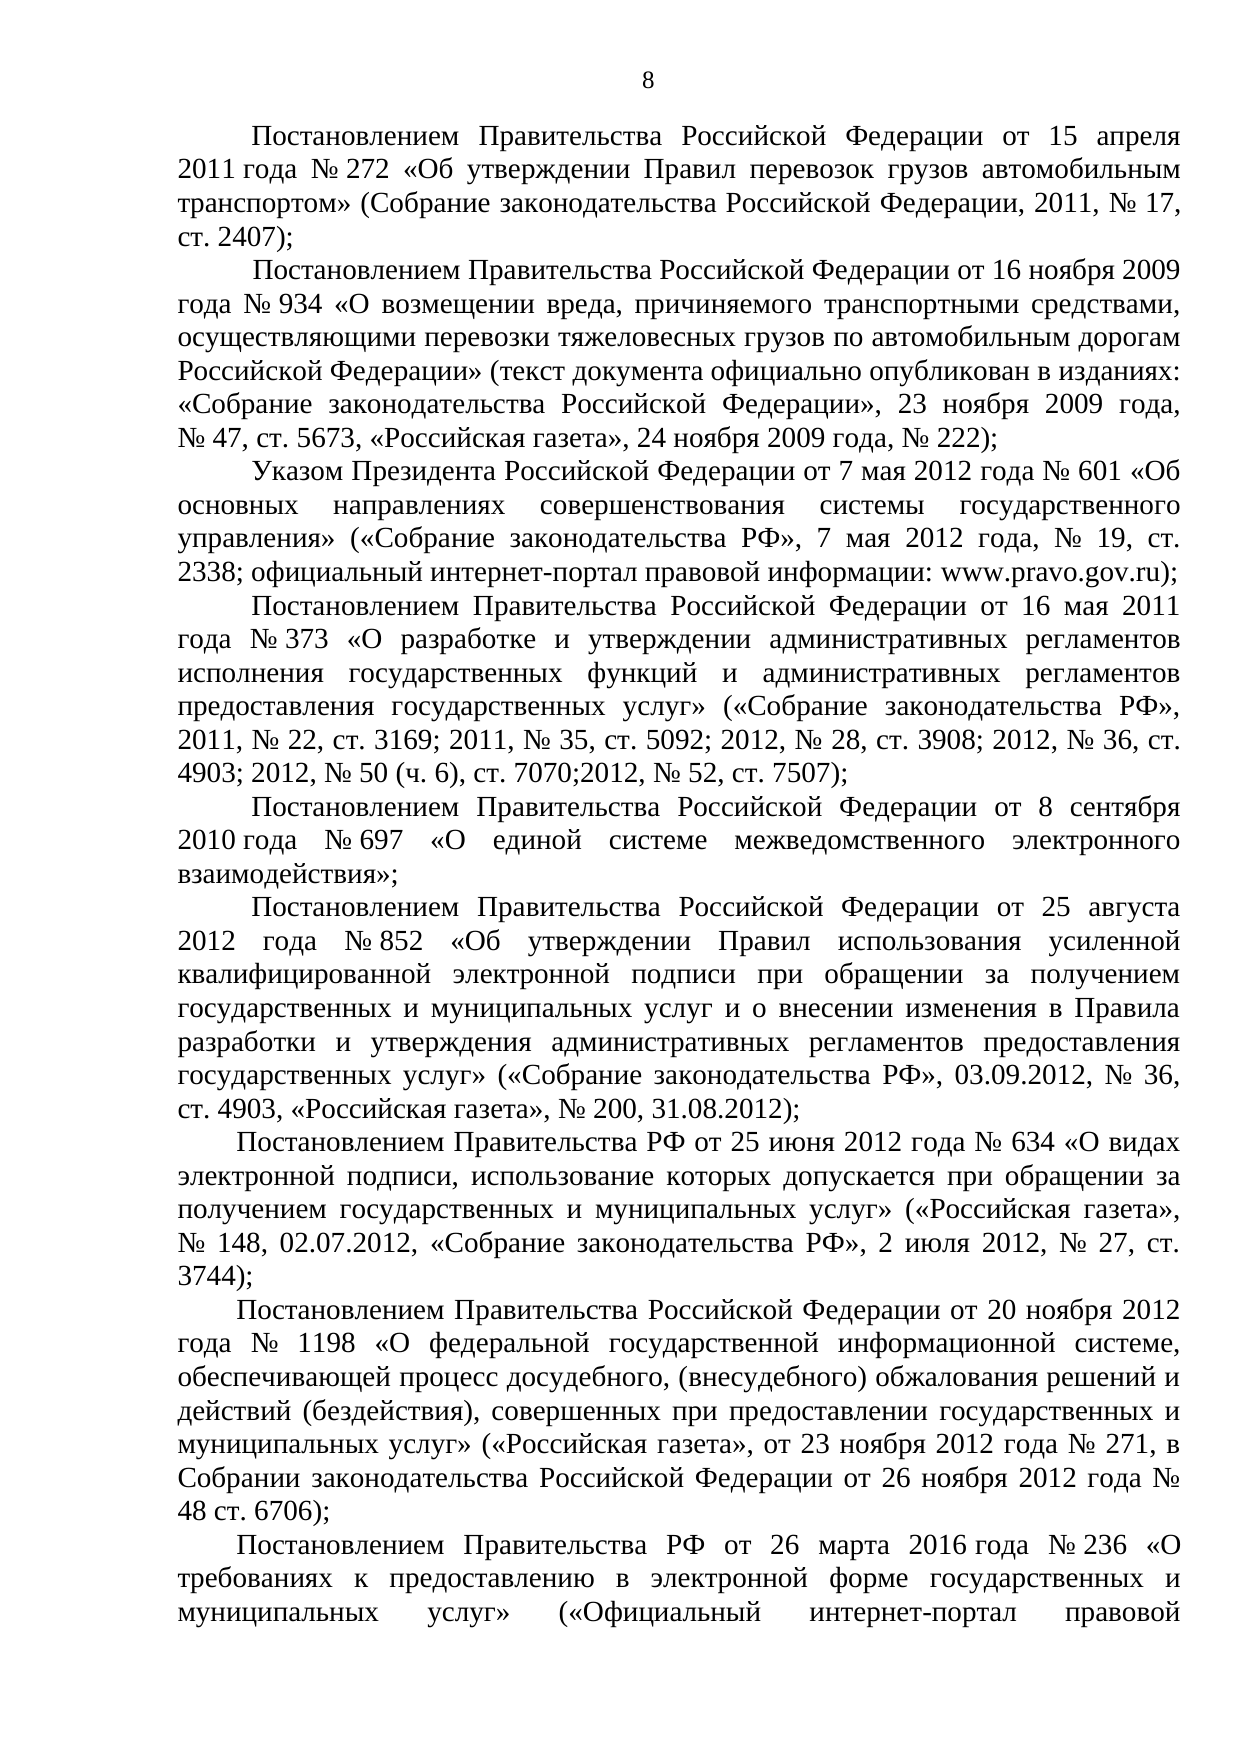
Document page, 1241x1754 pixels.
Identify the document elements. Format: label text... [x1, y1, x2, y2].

text Указом Президента Российской Федерации от 7 мая 2012 года № 601 «Об основных направлениях совершенствования системы государственного управления» («Собрание законодательства РФ», 7 мая 2012 года, № 19, ст. 2338; официальный интернет-портал правовой информации: www.pravo.gov.ru); [177, 453, 1181, 588]
text Постановлением Правительства РФ от 25 июня 2012 года № 634 «О видах электронной подписи, использование которых допускается при обращении за получением государственных и муниципальных услуг» («Российская газета», № 148, 02.07.2012, «Собрание законодательства РФ», 2 июля 2012, № 27, ст. 3744); [177, 1124, 1181, 1292]
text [177, 1527, 1181, 1627]
text Постановлением Правительства Российской Федерации от 25 августа 2012 года № 852 «Об утверждении Правил использования усиленной квалифицированной электронной подписи при обращении за получением государственных и муниципальных услуг и о внесении изменения в Правила разработки и утверждения административных регламентов предоставления государственных услуг» («Собрание законодательства РФ», 03.09.2012, № 36, ст. 4903, «Российская газета», № 200, 31.08.2012); [177, 889, 1181, 1124]
text Постановлением Правительства Российской Федерации от 16 ноября 2009 года № 934 «О возмещении вреда, причиняемого транспортными средствами, осуществляющими перевозки тяжеловесных грузов по автомобильным дорогам Российской Федерации» (текст документа официально опубликован в изданиях: «Собрание законодательства Российской Федерации», 23 ноября 2009 года, № 47, ст. 5673, «Российская газета», 24 ноября 2009 года, № 222); [177, 252, 1181, 453]
text Постановлением Правительства Российской Федерации от 15 апреля 2011 года № 272 «Об утверждении Правил перевозок грузов автомобильным транспортом» (Собрание законодательства Российской Федерации, 2011, № 17, ст. 2407); [177, 118, 1181, 252]
text Постановлением Правительства Российской Федерации от 16 мая 2011 года № 373 «О разработке и утверждении административных регламентов исполнения государственных функций и административных регламентов предоставления государственных услуг» («Собрание законодательства РФ», 2011, № 22, ст. 3169; 2011, № 35, ст. 5092; 2012, № 28, ст. 3908; 2012, № 36, ст. 4903; 2012, № 50 (ч. 6), ст. 7070;2012, № 52, ст. 7507); [177, 588, 1181, 789]
text Постановлением Правительства Российской Федерации от 8 сентября 2010 года № 697 «О единой системе межведомственного электронного взаимодействия»; [177, 789, 1181, 889]
text Постановлением Правительства Российской Федерации от 20 ноября 2012 года № 1198 «О федеральной государственной информационной системе, обеспечивающей процесс досудебного, (внесудебного) обжалования решений и действий (бездействия), совершенных при предоставлении государственных и муниципальных услуг» («Российская газета», от 23 ноября 2012 года № 271, в Собрании законодательства Российской Федерации от 26 ноября 2012 года № 48 ст. 6706); [177, 1292, 1181, 1527]
